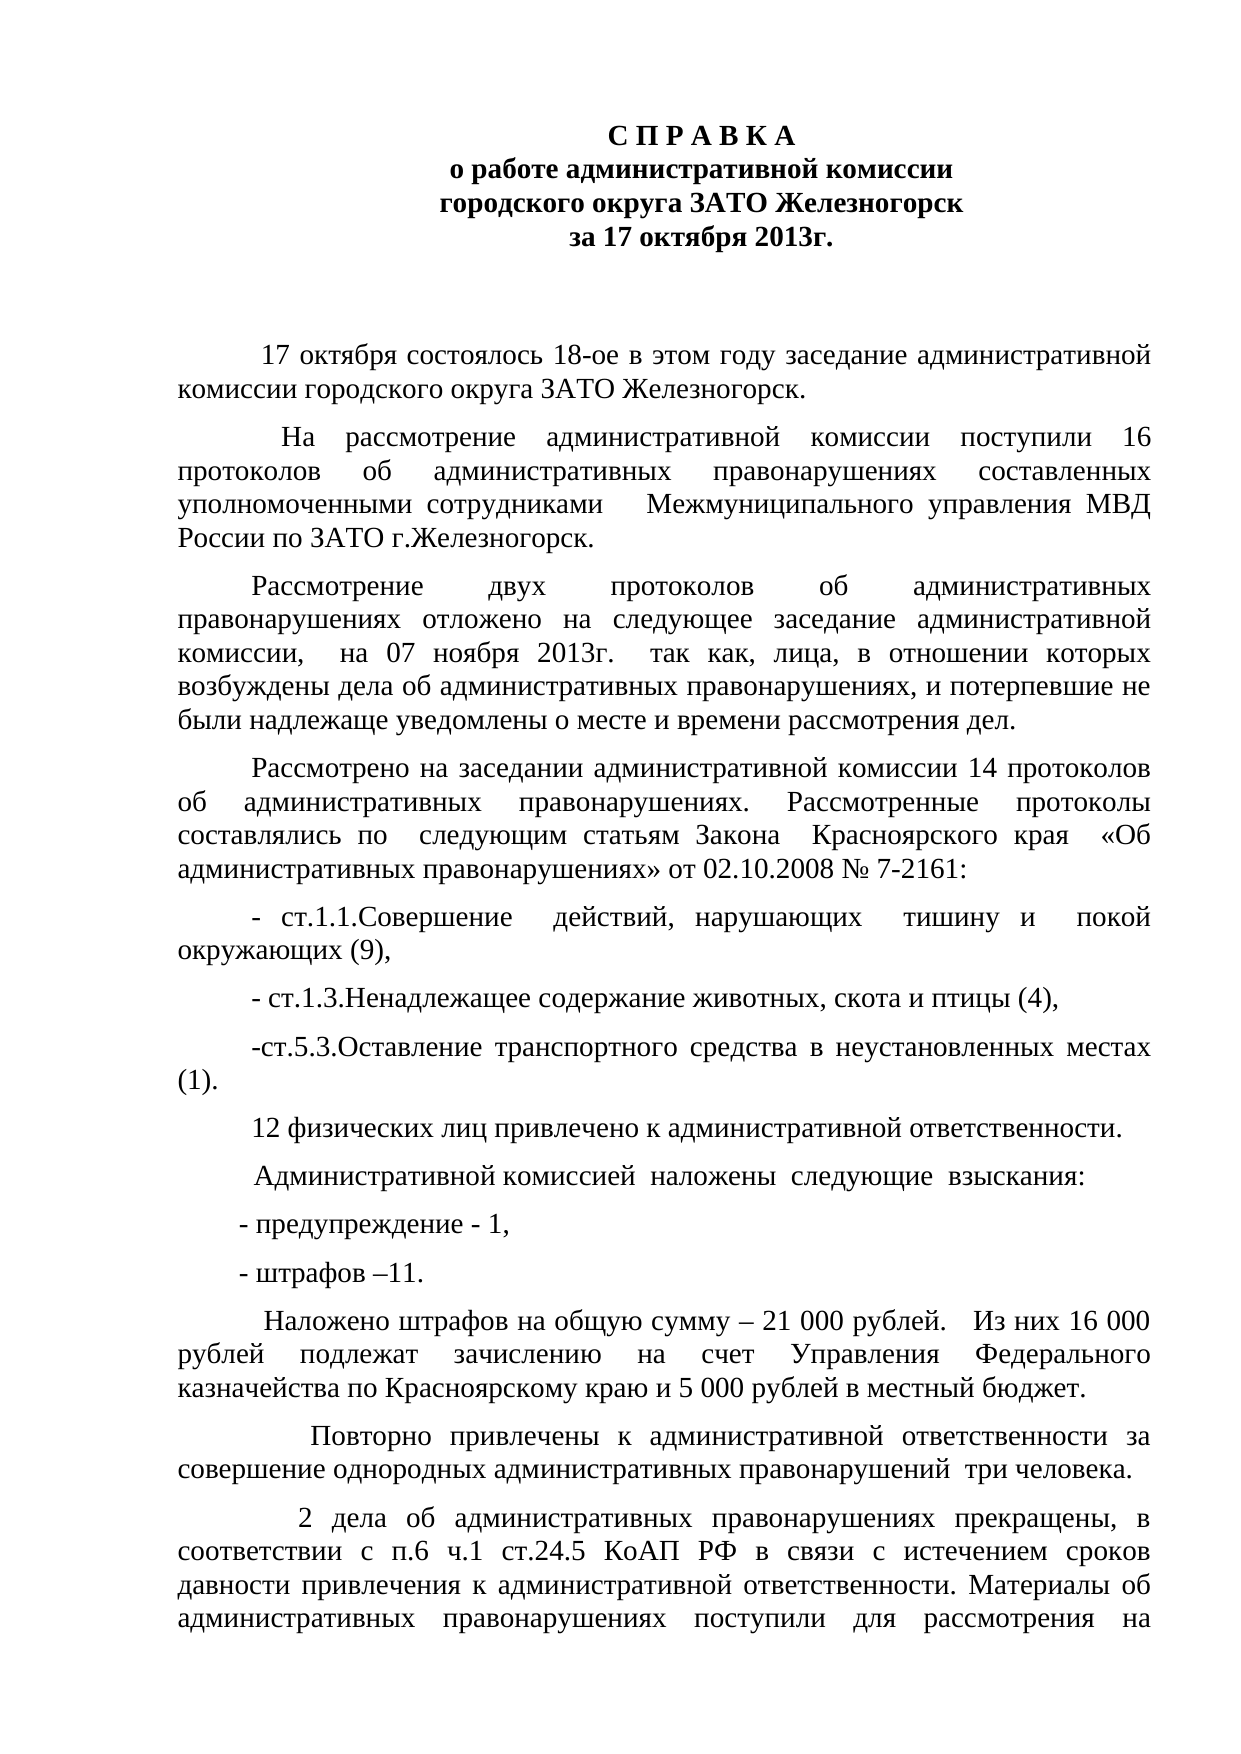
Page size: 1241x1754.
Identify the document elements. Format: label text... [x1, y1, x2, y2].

text -ст.5.3.Оставление транспортного средства в неустановленных местах (1). [177, 1029, 1152, 1096]
text Рассмотрено на заседании административной комиссии 14 протоколов об административных правонарушениях. Рассмотренные протоколы составлялись по следующим статьям Закона Красноярского края «Об административных правонарушениях» от 02.10.2008 № 7-2161: [177, 750, 1152, 884]
text - ст.1.1.Совершение действий, нарушающих тишину и покой окружающих (9), [177, 899, 1152, 966]
text городского округа ЗАТО Железногорск [177, 185, 1152, 219]
text С П Р А В К А [177, 118, 1152, 152]
text Повторно привлечены к административной ответственности за совершение однородных административных правонарушений три человека. [177, 1418, 1152, 1485]
text о работе административной комиссии [177, 152, 1152, 185]
text - ст.1.3.Ненадлежащее содержание животных, скота и птицы (4), [177, 981, 1152, 1014]
text 12 физических лиц привлечено к административной ответственности. [177, 1110, 1152, 1144]
text Рассмотрение двух протоколов об административных правонарушениях отложено на следующее заседание административной комиссии, на 07 ноября 2013г. так как, лица, в отношении которых возбуждены дела об административных правонарушениях, и потерпевшие не были надлежаще уведомлены о месте и времени рассмотрения дел. [177, 568, 1152, 736]
text за 17 октября 2013г. [177, 219, 1152, 252]
text - штрафов –11. [177, 1255, 1152, 1288]
text Наложено штрафов на общую сумму – 21 000 рублей. Из них 16 000 рублей подлежат зачислению на счет Управления Федерального казначейства по Красноярскому краю и 5 000 рублей в местный бюджет. [177, 1303, 1152, 1403]
text - предупреждение - 1, [177, 1207, 1152, 1240]
text На рассмотрение административной комиссии поступили 16 протоколов об административных правонарушениях составленных уполномоченными сотрудниками Межмуниципального управления МВД России по ЗАТО г.Железногорск. [177, 419, 1152, 553]
text Административной комиссией наложены следующие взыскания: [177, 1158, 1152, 1192]
text 17 октября состоялось 18-ое в этом году заседание административной комиссии городского округа ЗАТО Железногорск. [177, 337, 1152, 404]
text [177, 1500, 1152, 1634]
